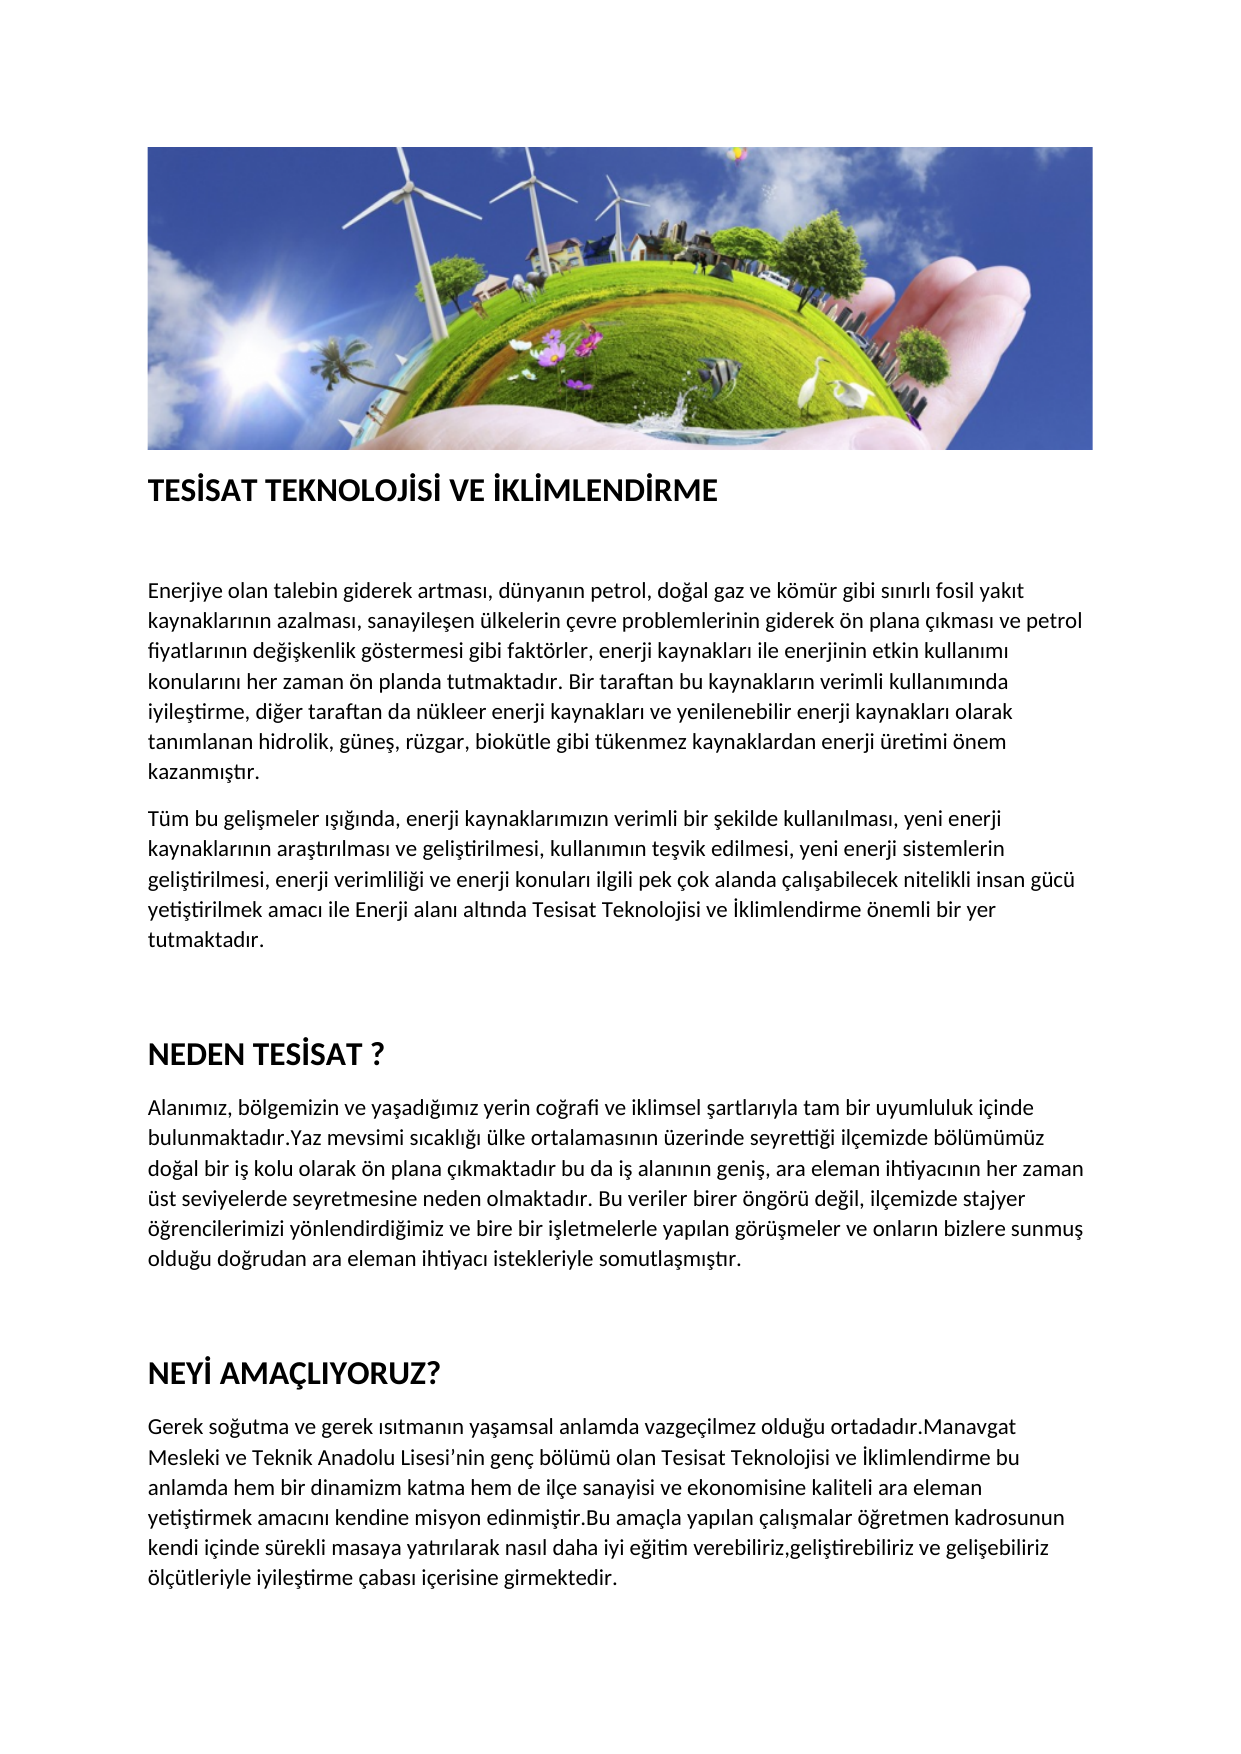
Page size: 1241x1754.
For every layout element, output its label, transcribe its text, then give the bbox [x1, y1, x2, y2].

text NEYİ AMAÇLIYORUZ? [148, 1352, 1093, 1392]
text Enerjiye olan talebin giderek artması, dünyanın petrol, doğal gaz ve kömür gibi sınırlı fosil yakıt kaynaklarının azalması, sanayileşen ülkelerin çevre problemlerinin giderek ön plana çıkması ve petrol fiyatlarının değişkenlik göstermesi gibi faktörler, enerji kaynakları ile enerjinin etkin kullanımı konularını her zaman ön planda tutmaktadır. Bir taraftan bu kaynakların verimli kullanımında iyileştirme, diğer taraftan da nükleer enerji kaynakları ve yenilenebilir enerji kaynakları olarak tanımlanan hidrolik, güneş, rüzgar, biokütle gibi tükenmez kaynaklardan enerji üretimi önem kazanmıştır. [148, 576, 1093, 785]
text NEDEN TESİSAT ? [148, 1033, 1093, 1073]
text Tüm bu gelişmeler ışığında, enerji kaynaklarımızın verimli bir şekilde kullanılması, yeni enerji kaynaklarının araştırılması ve geliştirilmesi, kullanımın teşvik edilmesi, yeni enerji sistemlerin geliştirilmesi, enerji verimliliği ve enerji konuları ilgili pek çok alanda çalışabilecek nitelikli insan gücü yetiştirilmek amacı ile Enerji alanı altında Tesisat Teknolojisi ve İklimlendirme önemli bir yer tutmaktadır. [148, 804, 1093, 953]
text Gerek soğutma ve gerek ısıtmanın yaşamsal anlamda vazgeçilmez olduğu ortadadır.Manavgat Mesleki ve Teknik Anadolu Lisesi’nin genç bölümü olan Tesisat Teknolojisi ve İklimlendirme bu anlamda hem bir dinamizm katma hem de ilçe sanayisi ve ekonomisine kaliteli ara eleman yetiştirmek amacını kendine misyon edinmiştir.Bu amaçla yapılan çalışmalar öğretmen kadrosunun kendi içinde sürekli masaya yatırılarak nasıl daha iyi eğitim verebiliriz,geliştirebiliriz ve gelişebiliriz ölçütleriyle iyileştirme çabası içerisine girmektedir. [148, 1412, 1093, 1591]
text TESİSAT TEKNOLOJİSİ VE İKLİMLENDİRME [148, 469, 1093, 509]
text Alanımız, bölgemizin ve yaşadığımız yerin coğrafi ve iklimsel şartlarıyla tam bir uyumluluk içinde bulunmaktadır.Yaz mevsimi sıcaklığı ülke ortalamasının üzerinde seyrettiği ilçemizde bölümümüz doğal bir iş kolu olarak ön plana çıkmaktadır bu da iş alanının geniş, ara eleman ihtiyacının her zaman üst seviyelerde seyretmesine neden olmaktadır. Bu veriler birer öngörü değil, ilçemizde stajyer öğrencilerimizi yönlendirdiğimiz ve bire bir işletmelerle yapılan görüşmeler ve onların bizlere sunmuş olduğu doğrudan ara eleman ihtiyacı istekleriyle somutlaşmıştır. [148, 1093, 1093, 1272]
picture [147, 147, 1093, 450]
